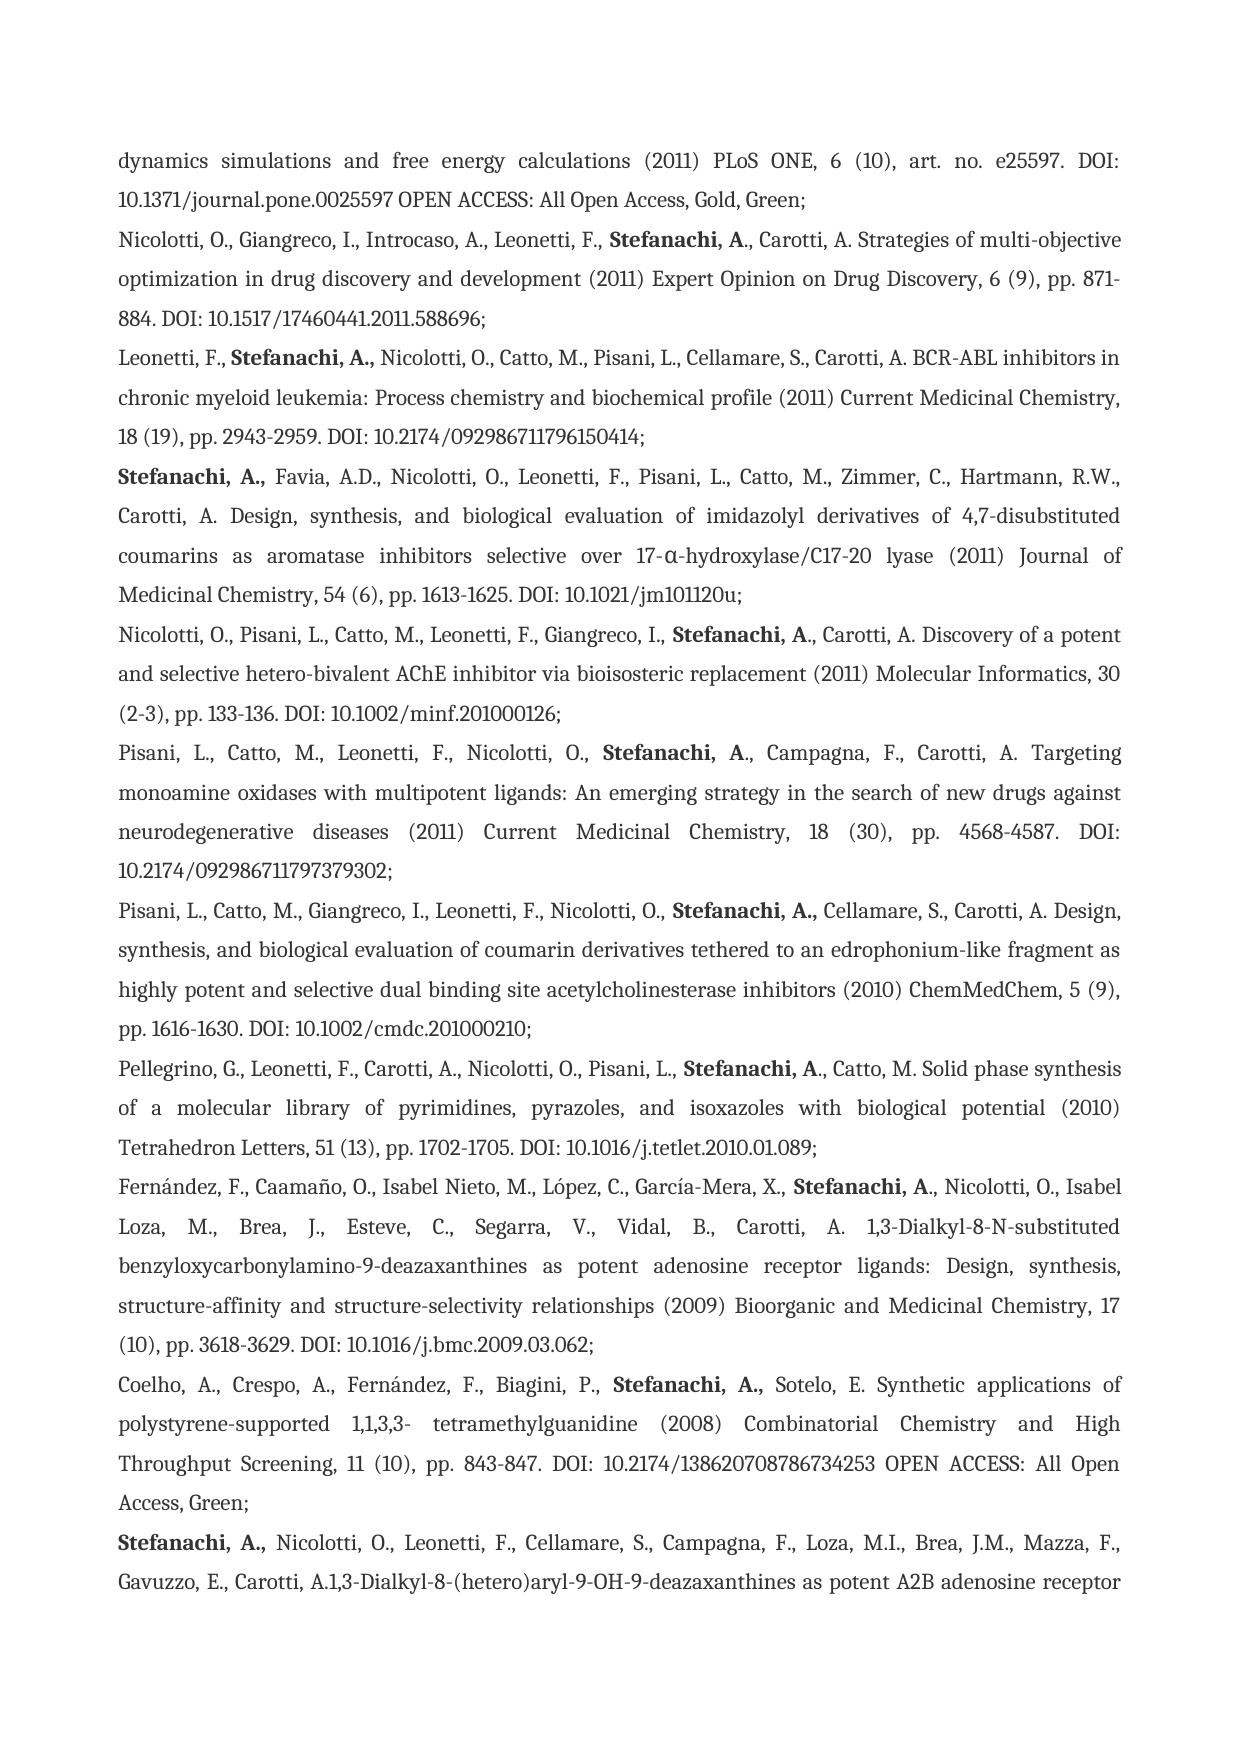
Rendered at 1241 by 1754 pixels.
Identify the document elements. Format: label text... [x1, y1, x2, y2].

text Pisani, L., Catto, M., Giangreco, I., Leonetti, F., Nicolotti, O., Stefanachi, A., Cellamare, S., Carotti, A. Design, synthesis, and biological evaluation of coumarin derivatives tethered to an edrophonium-like fragment as highly potent and selective dual binding site acetylcholinesterase inhibitors (2010) ChemMedChem, 5 (9), pp. 1616-1630. DOI: 10.1002/cmdc.201000210; [118, 898, 1122, 1042]
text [118, 1529, 1122, 1595]
text Stefanachi, A., Favia, A.D., Nicolotti, O., Leonetti, F., Pisani, L., Catto, M., Zimmer, C., Hartmann, R.W., Carotti, A. Design, synthesis, and biological evaluation of imidazolyl derivatives of 4,7-disubstituted coumarins as aromatase inhibitors selective over 17-α-hydroxylase/C17-20 lyase (2011) Journal of Medicinal Chemistry, 54 (6), pp. 1613-1625. DOI: 10.1021/jm101120u; [118, 463, 1122, 608]
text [118, 148, 1122, 213]
text Leonetti, F., Stefanachi, A., Nicolotti, O., Catto, M., Pisani, L., Cellamare, S., Carotti, A. BCR-ABL inhibitors in chronic myeloid leukemia: Process chemistry and biochemical profile (2011) Current Medicinal Chemistry, 18 (19), pp. 2943-2959. DOI: 10.2174/092986711796150414; [118, 345, 1122, 450]
text Fernández, F., Caamaño, O., Isabel Nieto, M., López, C., García-Mera, X., Stefanachi, A., Nicolotti, O., Isabel Loza, M., Brea, J., Esteve, C., Segarra, V., Vidal, B., Carotti, A. 1,3-Dialkyl-8-N-substituted benzyloxycarbonylamino-9-deazaxanthines as potent adenosine receptor ligands: Design, synthesis, structure-affinity and structure-selectivity relationships (2009) Bioorganic and Medicinal Chemistry, 17 (10), pp. 3618-3629. DOI: 10.1016/j.bmc.2009.03.062; [118, 1174, 1122, 1358]
text Nicolotti, O., Giangreco, I., Introcaso, A., Leonetti, F., Stefanachi, A., Carotti, A. Strategies of multi-objective optimization in drug discovery and development (2011) Expert Opinion on Drug Discovery, 6 (9), pp. 871-884. DOI: 10.1517/17460441.2011.588696; [118, 227, 1122, 332]
text Nicolotti, O., Pisani, L., Catto, M., Leonetti, F., Giangreco, I., Stefanachi, A., Carotti, A. Discovery of a potent and selective hetero-bivalent AChE inhibitor via bioisosteric replacement (2011) Molecular Informatics, 30 (2-3), pp. 133-136. DOI: 10.1002/minf.201000126; [118, 621, 1122, 727]
text Pellegrino, G., Leonetti, F., Carotti, A., Nicolotti, O., Pisani, L., Stefanachi, A., Catto, M. Solid phase synthesis of a molecular library of pyrimidines, pyrazoles, and isoxazoles with biological potential (2010) Tetrahedron Letters, 51 (13), pp. 1702-1705. DOI: 10.1016/j.tetlet.2010.01.089; [118, 1056, 1122, 1161]
text Pisani, L., Catto, M., Leonetti, F., Nicolotti, O., Stefanachi, A., Campagna, F., Carotti, A. Targeting monoamine oxidases with multipotent ligands: An emerging strategy in the search of new drugs against neurodegenerative diseases (2011) Current Medicinal Chemistry, 18 (30), pp. 4568-4587. DOI: 10.2174/092986711797379302; [118, 740, 1122, 884]
text Coelho, A., Crespo, A., Fernández, F., Biagini, P., Stefanachi, A., Sotelo, E. Synthetic applications of polystyrene-supported 1,1,3,3- tetramethylguanidine (2008) Combinatorial Chemistry and High Throughput Screening, 11 (10), pp. 843-847. DOI: 10.2174/138620708786734253 OPEN ACCESS: All Open Access, Green; [118, 1371, 1122, 1516]
